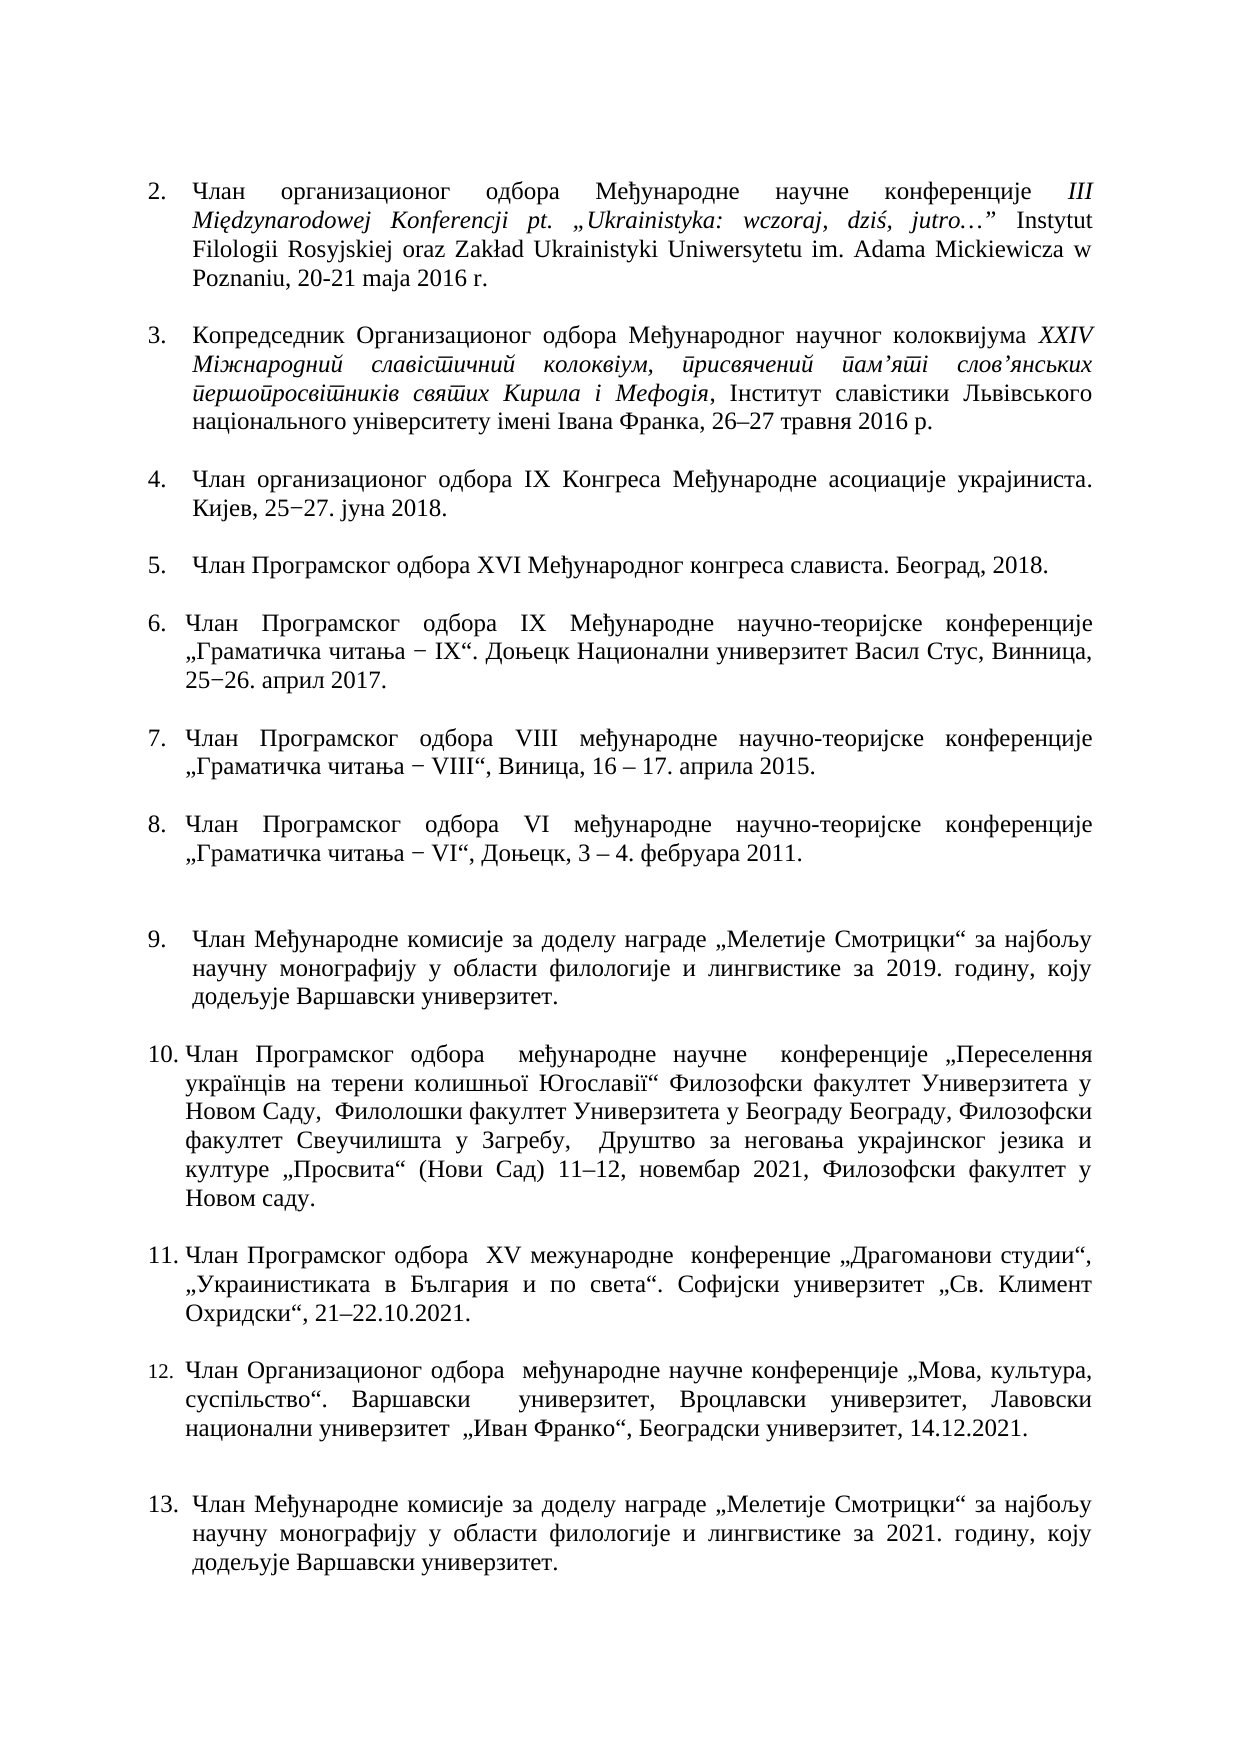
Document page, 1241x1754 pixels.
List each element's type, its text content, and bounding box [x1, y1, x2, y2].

list Члан Програмског одбора XV межународне конференцие „Драгоманови студии“, „Украинистиката в България и по света“. Софијски универзитет „Св. Климент Охридски“, 21–22.10.2021. [148, 1240, 1093, 1326]
list Копредседник Организационог одбора Међународног научног колоквијума XХIV Міжнародний славістичний колоквіум, присвячений пам’яті слов’янських першопросвітників святих Кирила і Мефодія, Інститут славістики Львівського національного університету імені Івана Франка, 26–27 травня 2016 р. [148, 320, 1093, 435]
list Члан Програмског одбора међународне научне конференције „Переселення українців на терени колишньої Югославії“ Филозофски факултет Универзитета у Новом Саду, Филолошки факултет Универзитета у Београду Београду, Филозофски факултет Свеучилишта у Загребу, Друштво за неговања украјинског језика и културе „Просвита“ (Нови Сад) 11–12, новембар 2021, Филозофски факултет у Новом саду. [148, 1039, 1093, 1211]
list Члан организационог одбора Међународне научне конференције III Międzynarodowej Konferencji pt. „Ukrainistyka: wczoraj, dziś, jutro…” Instytut Filologii Rosyjskiej oraz Zakład Ukrainistyki Uniwersytetu im. Adama Mickiewicza w Poznaniu, 20-21 maja 2016 r. [148, 176, 1093, 291]
list Члан Програмског одбора IX Међународне научно-теоријске конференције „Граматичка читања − IX“. Доњецк Национални универзитет Васил Стус, Винница, 25−26. април 2017. [148, 608, 1093, 694]
list Члан Међународне комисије за доделу награде „Мелетије Смотрицки“ за најбољу научну монографију у области филологије и лингвистике за 2019. годину, коју додељује Варшавски универзитет. [148, 924, 1093, 1010]
list Члан организационог одбора ІX Конгреса Међународне асоциације украјиниста. Кијев, 25−27. јуна 2018. [148, 464, 1093, 521]
list Члан Програмског одбора VIII међународне научно-теоријске конференције „Граматичка читања − VIII“, Виница, 16 – 17. априла 2015. [148, 723, 1093, 780]
list Члан Организационог одбора међународне научне конференције „Мова, культура, суспільство“. Варшавски универзитет, Вроцлавски универзитет, Лавовски национални универзитет „Иван Франко“, Београдски универзитет, 14.12.2021. [148, 1355, 1093, 1441]
list Члан Програмског одбора VI међународне научно-теоријске конференције „Граматичка читања − VI“, Доњецк, 3 – 4. фебруара 2011. [148, 809, 1093, 866]
list Члан Међународне комисије за доделу награде „Мелетије Смотрицки“ за најбољу научну монографију у области филологије и лингвистике за 2021. годину, коју додељује Варшавски универзитет. [148, 1489, 1093, 1576]
list Члан Програмског одбора ХVІ Међународног конгреса слависта. Београд, 2018. [148, 550, 1093, 579]
